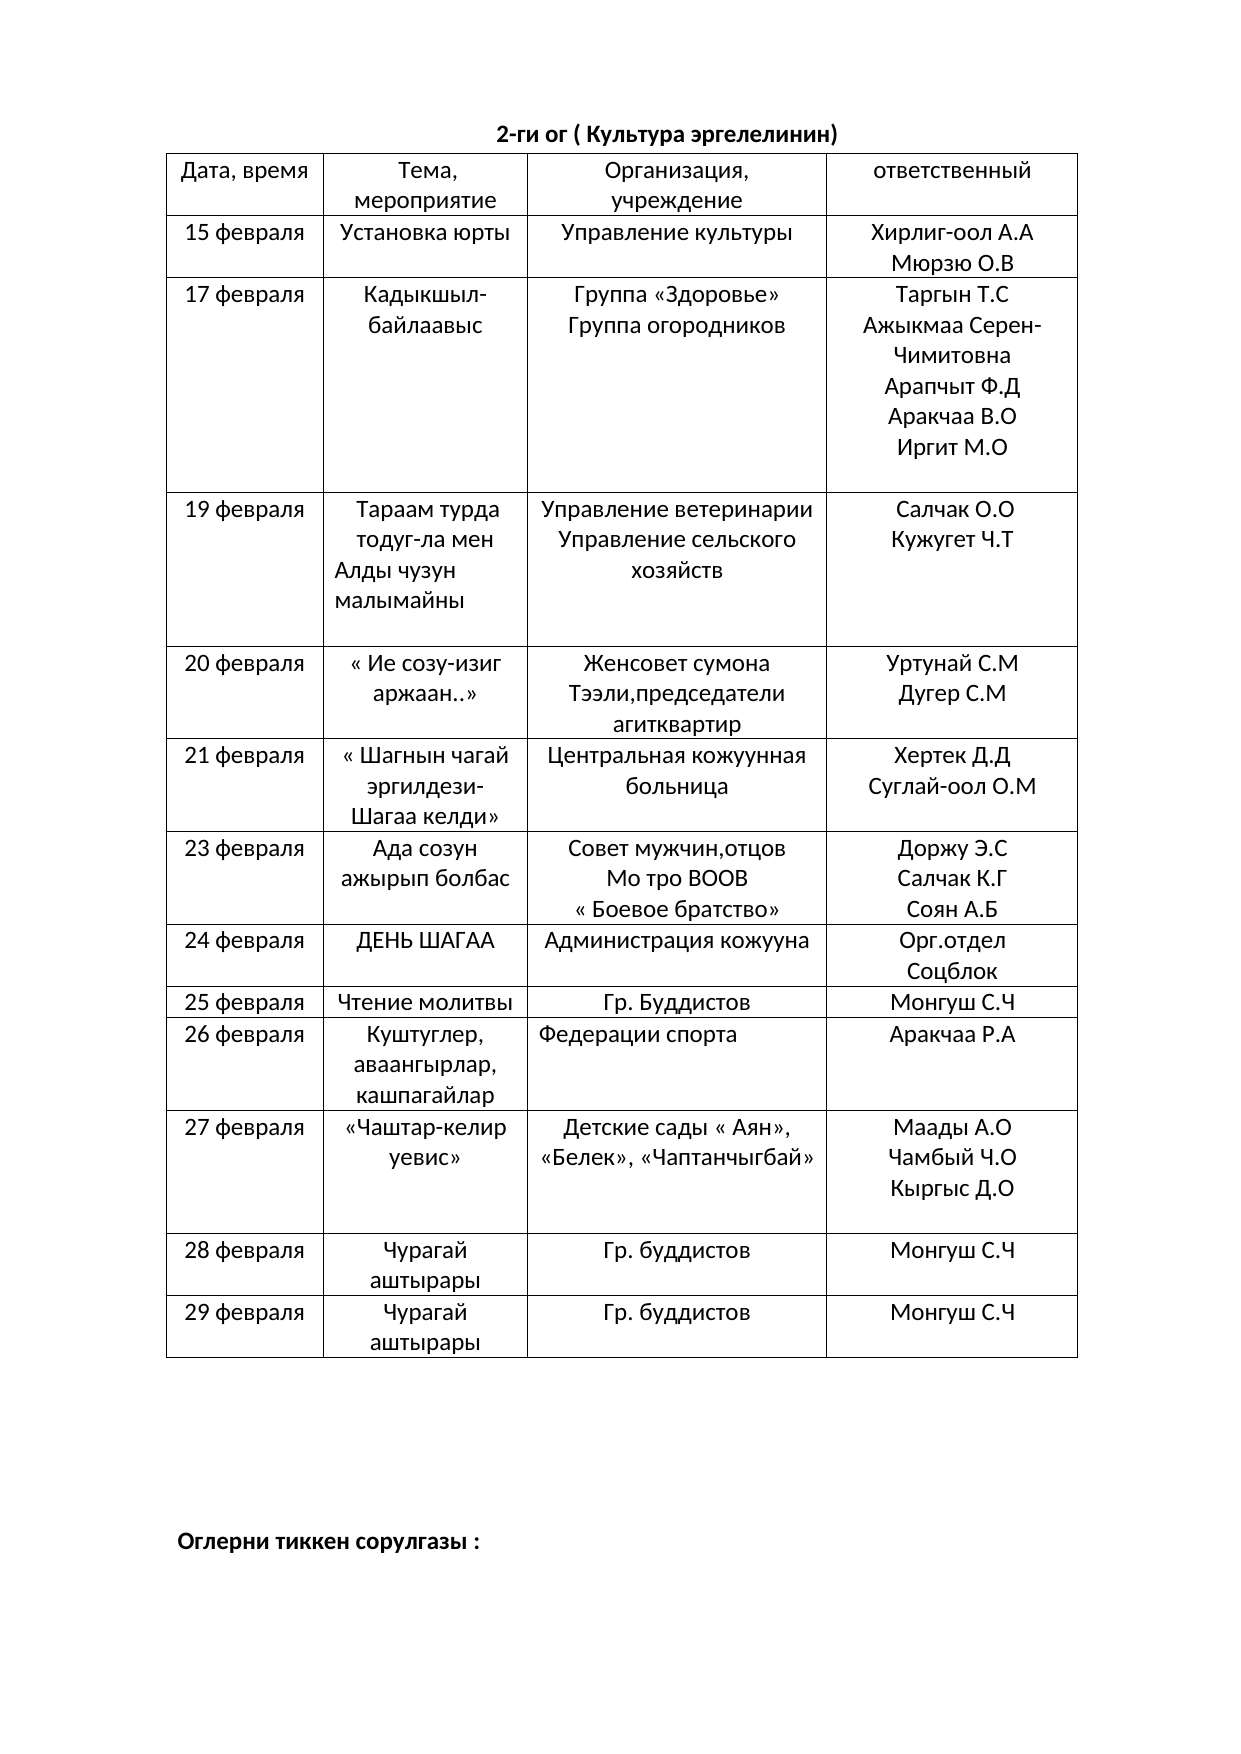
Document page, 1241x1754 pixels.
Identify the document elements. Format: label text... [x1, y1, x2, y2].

table_cell Чурагай аштырары [324, 1296, 527, 1357]
table_cell Центральная кожуунная больница [528, 739, 826, 831]
table_cell Чтение молитвы [324, 987, 527, 1017]
table_cell Уртунай С.М Дугер С.М [827, 647, 1077, 738]
table_cell Маады А.О Чамбый Ч.О Кыргыс Д.О [827, 1111, 1077, 1233]
table_header Организация, учреждение [528, 154, 826, 215]
table_cell Тараам турда тодуг-ла мен Алды чузун малымайны [324, 493, 527, 646]
table_cell Ада созун ажырып болбас [324, 832, 527, 923]
table_cell Монгуш С.Ч [827, 987, 1077, 1017]
table_cell « Шагнын чагай эргилдези- Шагаа келди» [324, 739, 527, 831]
table_cell 27 февраля [167, 1111, 323, 1233]
table_cell Управление культуры [528, 216, 826, 277]
table_cell 21 февраля [167, 739, 323, 831]
table_cell 24 февраля [167, 925, 323, 986]
table_cell Гр. буддистов [528, 1296, 826, 1357]
table_cell Гр. Буддистов [528, 987, 826, 1017]
table_header ответственный [827, 154, 1077, 215]
table_cell Чурагай аштырары [324, 1234, 527, 1295]
table_cell Установка юрты [324, 216, 527, 277]
table_cell 19 февраля [167, 493, 323, 646]
table_cell Орг.отдел Соцблок [827, 925, 1077, 986]
table_cell Хирлиг-оол А.А Мюрзю О.В [827, 216, 1077, 277]
table_cell ДЕНЬ ШАГАА [324, 925, 527, 986]
table_cell 23 февраля [167, 832, 323, 923]
table_cell Женсовет сумона Тээли,председатели агитквартир [528, 647, 826, 738]
table_cell Управление ветеринарии Управление сельского хозяйств [528, 493, 826, 646]
table_cell 15 февраля [167, 216, 323, 277]
table_cell «Чаштар-келир уевис» [324, 1111, 527, 1233]
text 2-ги ог ( Культура эргелелинин) [177, 118, 1152, 149]
table_cell Федерации спорта [528, 1018, 826, 1110]
table_cell « Ие созу-изиг аржаан..» [324, 647, 527, 738]
table_cell Монгуш С.Ч [827, 1296, 1077, 1357]
table_cell Администрация кожууна [528, 925, 826, 986]
table_header Дата, время [167, 154, 323, 215]
table_cell Гр. буддистов [528, 1234, 826, 1295]
table_cell Доржу Э.С Салчак К.Г Соян А.Б [827, 832, 1077, 923]
table_cell Детские сады « Аян», «Белек», «Чаптанчыгбай» [528, 1111, 826, 1233]
text Оглерни тиккен сорулгазы : [177, 1526, 1152, 1556]
table_cell Хертек Д.Д Суглай-оол О.М [827, 739, 1077, 831]
table_cell Совет мужчин,отцов Мо тро ВООВ « Боевое братство» [528, 832, 826, 923]
table_cell 25 февраля [167, 987, 323, 1017]
table_cell 26 февраля [167, 1018, 323, 1110]
table_cell Кадыкшыл-байлаавыс [324, 278, 527, 492]
table_cell 29 февраля [167, 1296, 323, 1357]
table_cell 28 февраля [167, 1234, 323, 1295]
table_cell 17 февраля [167, 278, 323, 492]
table_cell Таргын Т.С Ажыкмаа Серен-Чимитовна Арапчыт Ф.Д Аракчаа В.О Иргит М.О [827, 278, 1077, 492]
table_cell Куштуглер, аваангырлар, кашпагайлар [324, 1018, 527, 1110]
table_cell 20 февраля [167, 647, 323, 738]
table_cell Салчак О.О Кужугет Ч.Т [827, 493, 1077, 646]
table_cell Аракчаа Р.А [827, 1018, 1077, 1110]
table_cell Группа «Здоровье» Группа огородников [528, 278, 826, 492]
table_cell Монгуш С.Ч [827, 1234, 1077, 1295]
table_header Тема, мероприятие [324, 154, 527, 215]
